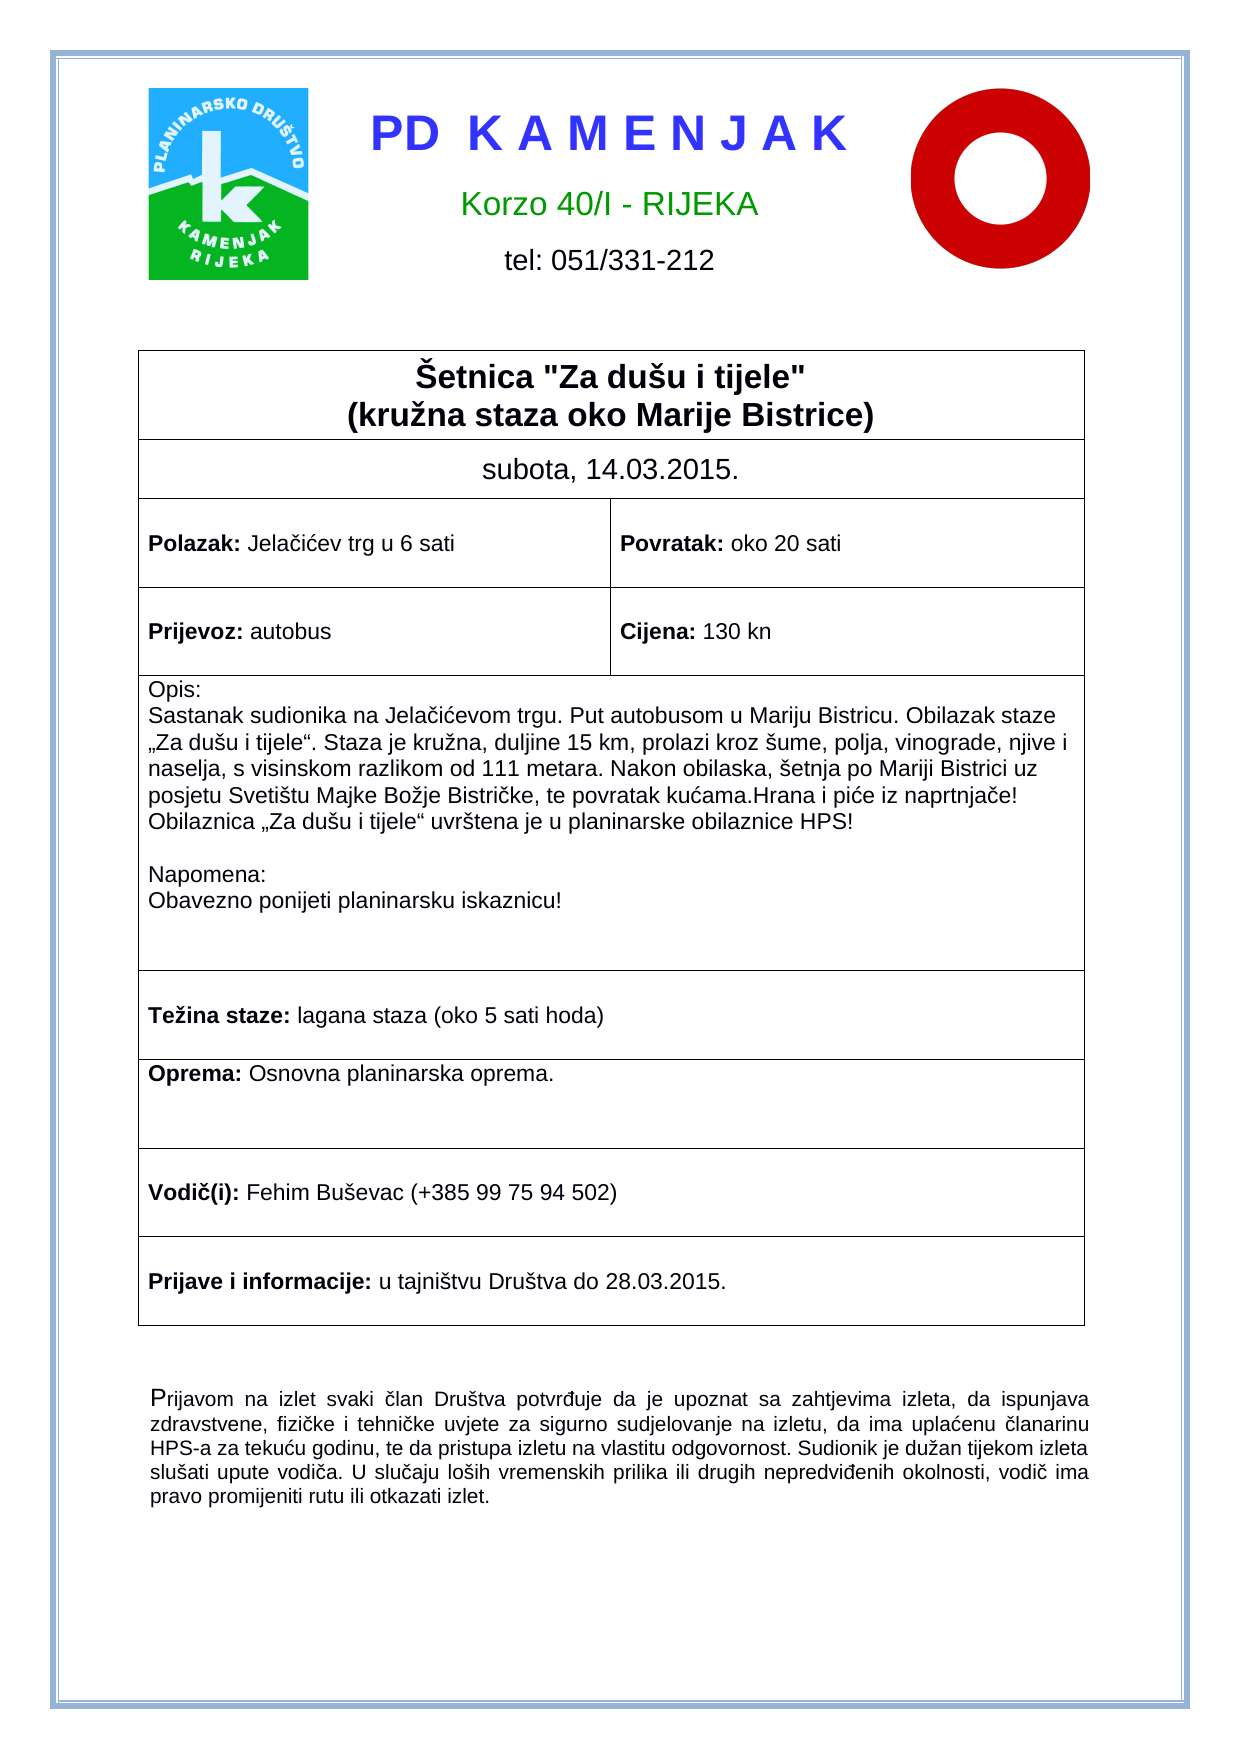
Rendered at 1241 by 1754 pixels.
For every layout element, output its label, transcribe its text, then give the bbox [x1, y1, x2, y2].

table_cell Cijena: 130 kn [611, 588, 1084, 675]
picture [910, 88, 1091, 269]
table_cell Vodič(i): Fehim Buševac (+385 99 75 94 502) [139, 1149, 1084, 1236]
picture [148, 88, 309, 280]
table_cell Težina staze: lagana staza (oko 5 sati hoda) [139, 971, 1084, 1059]
subtitle tel: 051/331-212 [309, 243, 1090, 276]
table_cell Povratak: oko 20 sati [611, 499, 1084, 587]
table_cell Prijave i informacije: u tajništvu Društva do 28.03.2015. [139, 1237, 1084, 1324]
text Prijavom na izlet svaki član Društva potvrđuje da je upoznat sa zahtjevima izleta, da ispunjava zdravstvene, fizičke i tehničke uvjete za sigurno sudjelovanje na izletu, da ima uplaćenu članarinu HPS-a za tekuću godinu, te da pristupa izletu na vlastitu odgovornost. Sudionik je dužan tijekom izleta slušati upute vodiča. U slučaju loših vremenskih prilika ili drugih nepredviđenih okolnosti, vodič ima pravo promijeniti rutu ili otkazati izlet. [150, 1383, 1090, 1508]
subtitle PD K A M E N J A K [309, 103, 910, 161]
table_cell Polazak: Jelačićev trg u 6 sati [139, 499, 610, 587]
table_cell Oprema: Osnovna planinarska oprema. [139, 1060, 1084, 1147]
subtitle Korzo 40/I - RIJEKA [309, 184, 910, 222]
table_cell Opis: Sastanak sudionika na Jelačićevom trgu. Put autobusom u Mariju Bistricu. Obilazak staze „Za dušu i tijele“. Staza je kružna, duljine 15 km, prolazi kroz šume, polja, vinograde, njive i naselja, s visinskom razlikom od 111 metara. Nakon obilaska, šetnja po Mariji Bistrici uz posjetu Svetištu Majke Božje Bistričke, te povratak kućama.Hrana i piće iz naprtnjače!Obilaznica „Za dušu i tijele“ uvrštena je u planinarske obilaznice HPS! Napomena: Obavezno ponijeti planinarsku iskaznicu! [139, 676, 1084, 970]
table_cell Prijevoz: autobus [139, 588, 610, 675]
table_header Šetnica "Za dušu i tijele" (kružna staza oko Marije Bistrice) [139, 351, 1084, 439]
table_cell subota, 14.03.2015. [139, 440, 1084, 498]
